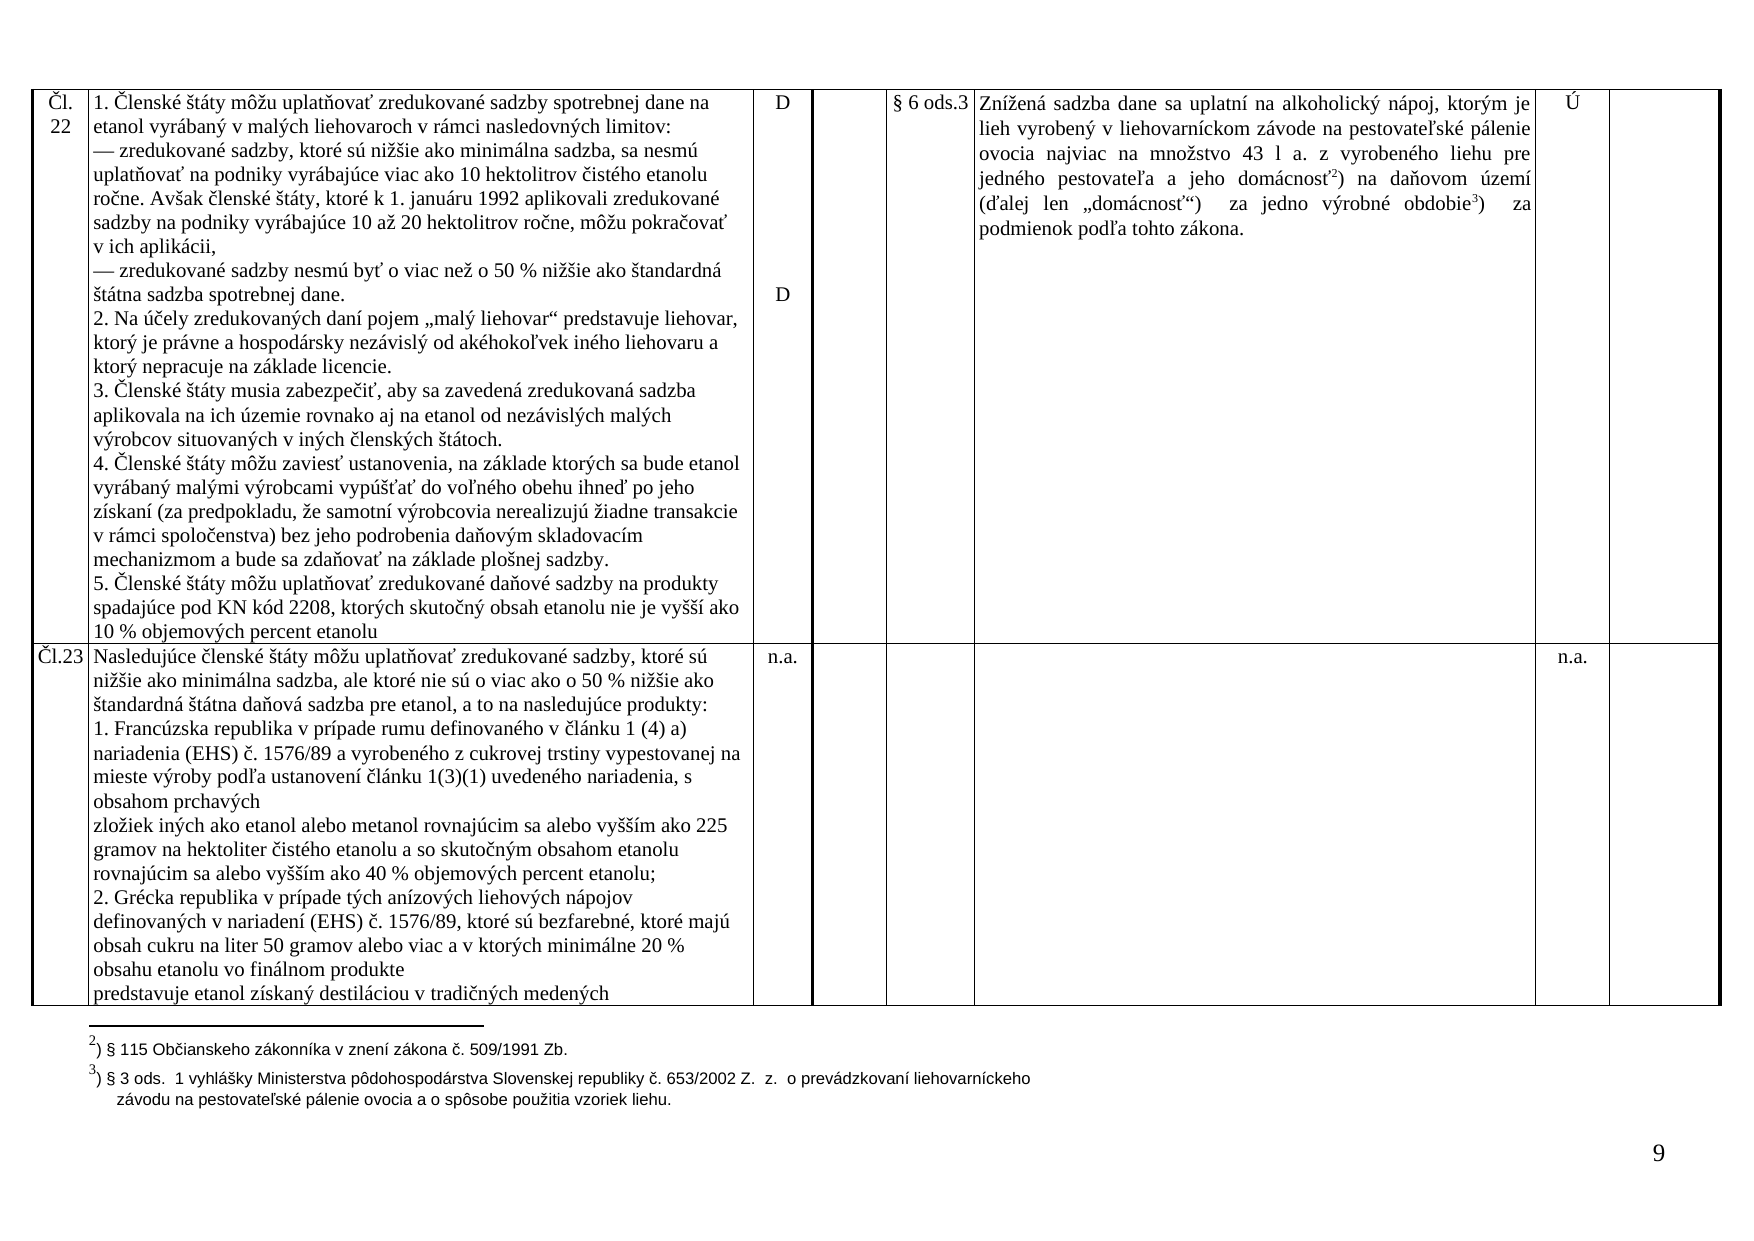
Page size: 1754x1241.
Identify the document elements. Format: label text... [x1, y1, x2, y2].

table_cell Ú [1536, 90, 1609, 643]
table_cell [1610, 90, 1718, 643]
table_cell D D [754, 90, 811, 643]
table_cell [887, 644, 974, 1005]
table_cell n.a. [754, 644, 811, 1005]
table_cell [814, 644, 886, 1005]
table_cell [1610, 644, 1718, 1005]
table_cell Čl.23 [34, 644, 88, 1005]
table_cell Znížená sadzba dane sa uplatní na alkoholický nápoj, ktorým je lieh vyrobený v liehovarníckom závode na pestovateľské pálenie ovocia najviac na množstvo 43 l a. z vyrobeného liehu pre jedného pestovateľa a jeho domácnosť) na daňovom území (ďalej len „domácnosť“) za jedno výrobné obdobie) za podmienok podľa tohto zákona. [975, 90, 1535, 643]
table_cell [89, 644, 753, 1005]
table_cell Čl. 22 [34, 90, 88, 643]
table_cell [975, 644, 1535, 1005]
table_cell § 6 ods.3 [887, 90, 974, 643]
table_cell [814, 90, 886, 643]
table_cell n.a. [1536, 644, 1609, 1005]
table_cell 1. Členské štáty môžu uplatňovať zredukované sadzby spotrebnej dane na etanol vyrábaný v malých liehovaroch v rámci nasledovných limitov: — zredukované sadzby, ktoré sú nižšie ako minimálna sadzba, sa nesmú uplatňovať na podniky vyrábajúce viac ako 10 hektolitrov čistého etanolu ročne. Avšak členské štáty, ktoré k 1. januáru 1992 aplikovali zredukované sadzby na podniky vyrábajúce 10 až 20 hektolitrov ročne, môžu pokračovať v ich aplikácii, — zredukované sadzby nesmú byť o viac než o 50 % nižšie ako štandardná štátna sadzba spotrebnej dane. 2. Na účely zredukovaných daní pojem „malý liehovar“ predstavuje liehovar, ktorý je právne a hospodársky nezávislý od akéhokoľvek iného liehovaru a ktorý nepracuje na základe licencie. 3. Členské štáty musia zabezpečiť, aby sa zavedená zredukovaná sadzba aplikovala na ich územie rovnako aj na etanol od nezávislých malých výrobcov situovaných v iných členských štátoch. 4. Členské štáty môžu zaviesť ustanovenia, na základe ktorých sa bude etanol vyrábaný malými výrobcami vypúšťať do voľného obehu ihneď po jeho získaní (za predpokladu, že samotní výrobcovia nerealizujú žiadne transakcie v rámci spoločenstva) bez jeho podrobenia daňovým skladovacím mechanizmom a bude sa zdaňovať na základe plošnej sadzby. 5. Členské štáty môžu uplatňovať zredukované daňové sadzby na produkty spadajúce pod KN kód 2208, ktorých skutočný obsah etanolu nie je vyšší ako 10 % objemových percent etanolu [89, 90, 753, 643]
